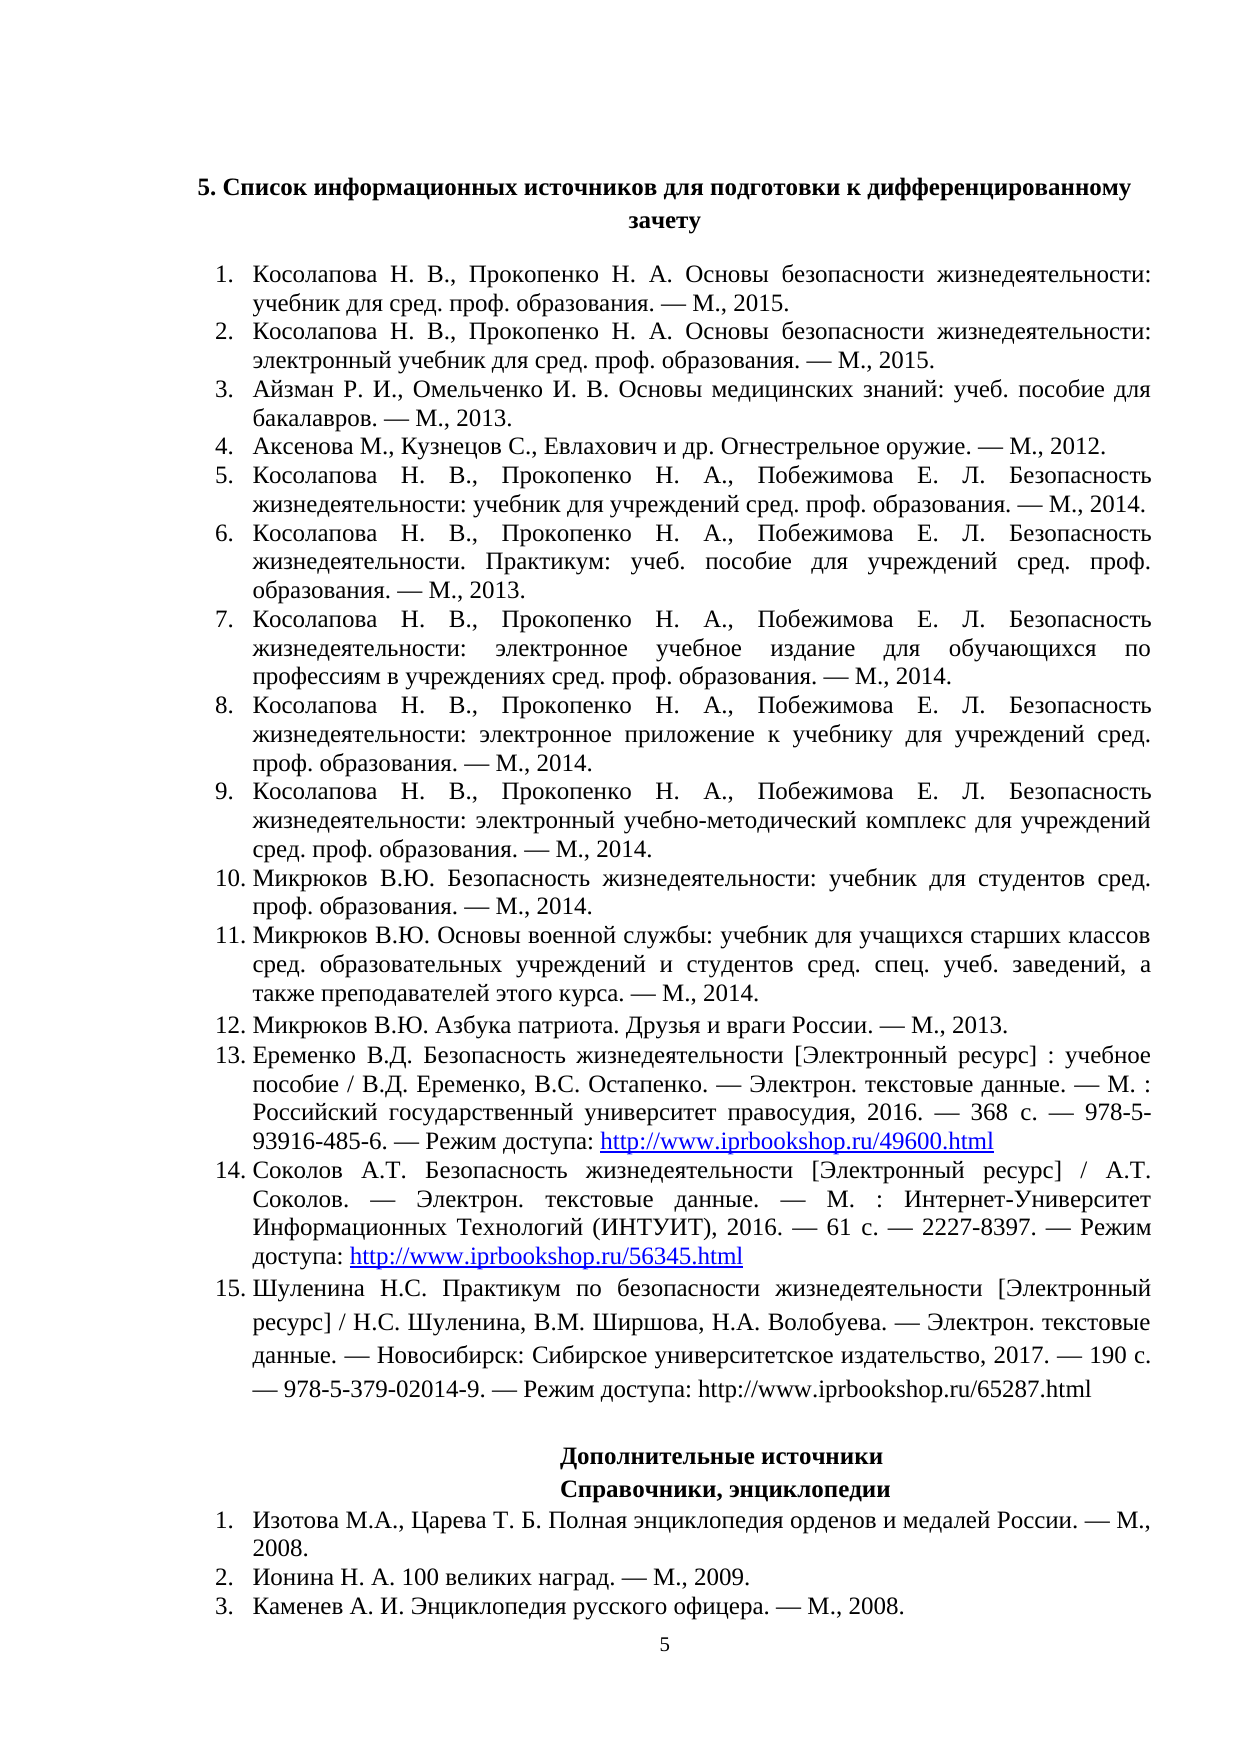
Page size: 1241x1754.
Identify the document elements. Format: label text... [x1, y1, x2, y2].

list Изотова М.А., Царева Т. Б. Полная энциклопедия орденов и медалей России. — М., 2008. [215, 1505, 1152, 1562]
list Косолапова Н. В., Прокопенко Н. А., Побежимова Е. Л. Безопасность жизнедеятельности: учебник для учреждений сред. проф. образования. — М., 2014. [215, 460, 1152, 518]
list Микрюков В.Ю. Основы военной службы: учебник для учащихся старших классов сред. образовательных учреждений и студентов сред. спец. учеб. заведений, а также преподавателей этого курса. — М., 2014. [215, 920, 1152, 1006]
list Косолапова Н. В., Прокопенко Н. А., Побежимова Е. Л. Безопасность жизнедеятельности: электронный учебно-методический комплекс для учреждений сред. проф. образования. — М., 2014. [215, 776, 1152, 863]
list Косолапова Н. В., Прокопенко Н. А., Побежимова Е. Л. Безопасность жизнедеятельности: электронное приложение к учебнику для учреждений сред. проф. образования. — М., 2014. [215, 690, 1152, 776]
text 5. Список информационных источников для подготовки к дифференцированному зачету [177, 172, 1152, 234]
list Еременко В.Д. Безопасность жизнедеятельности [Электронный ресурс] : учебное пособие / В.Д. Еременко, В.С. Остапенко. — Электрон. текстовые данные. — М. : Российский государственный университет правосудия, 2016. — 368 c. — 978-5-93916-485-6. — Режим доступа: http://www.iprbookshop.ru/49600.html [215, 1040, 1152, 1155]
list Косолапова Н. В., Прокопенко Н. А., Побежимова Е. Л. Безопасность жизнедеятельности: электронное учебное издание для обучающихся по профессиям в учреждениях сред. проф. образования. — М., 2014. [215, 604, 1152, 690]
list Аксенова М., Кузнецов С., Евлахович и др. Огнестрельное оружие. — М., 2012. [215, 431, 1152, 460]
list Соколов А.Т. Безопасность жизнедеятельности [Электронный ресурс] / А.Т. Соколов. — Электрон. текстовые данные. — М. : Интернет-Университет Информационных Технологий (ИНТУИТ), 2016. — 61 c. — 2227-8397. — Режим доступа: http://www.iprbookshop.ru/56345.html [215, 1155, 1152, 1270]
list Айзман Р. И., Омельченко И. В. Основы медицинских знаний: учеб. пособие для бакалавров. — М., 2013. [215, 374, 1152, 431]
list Микрюков В.Ю. Азбука патриота. Друзья и враги России. — М., 2013. [215, 1006, 1152, 1040]
list Каменев А. И. Энциклопедия русского офицера. — М., 2008. [215, 1591, 1152, 1620]
list Ионина Н. А. 100 великих наград. — М., 2009. [215, 1562, 1152, 1591]
list Шуленина Н.С. Практикум по безопасности жизнедеятельности [Электронный ресурс] / Н.С. Шуленина, В.М. Ширшова, Н.А. Волобуева. — Электрон. текстовые данные. — Новосибирск: Сибирское университетское издательство, 2017. — 190 c. — 978-5-379-02014-9. — Режим доступа: http://www.iprbookshop.ru/65287.html [215, 1270, 1152, 1404]
list Косолапова Н. В., Прокопенко Н. А., Побежимова Е. Л. Безопасность жизнедеятельности. Практикум: учеб. пособие для учреждений сред. проф. образования. — М., 2013. [215, 518, 1152, 604]
list Косолапова Н. В., Прокопенко Н. А. Основы безопасности жизнедеятельности: учебник для сред. проф. образования. — М., 2015. [215, 259, 1152, 316]
text Дополнительные источники [560, 1438, 1152, 1471]
text Справочники, энциклопедии [560, 1471, 1152, 1505]
list Косолапова Н. В., Прокопенко Н. А. Основы безопасности жизнедеятельности: электронный учебник для сред. проф. образования. — М., 2015. [215, 316, 1152, 374]
list Микрюков В.Ю. Безопасность жизнедеятельности: учебник для студентов сред. проф. образования. — М., 2014. [215, 863, 1152, 920]
